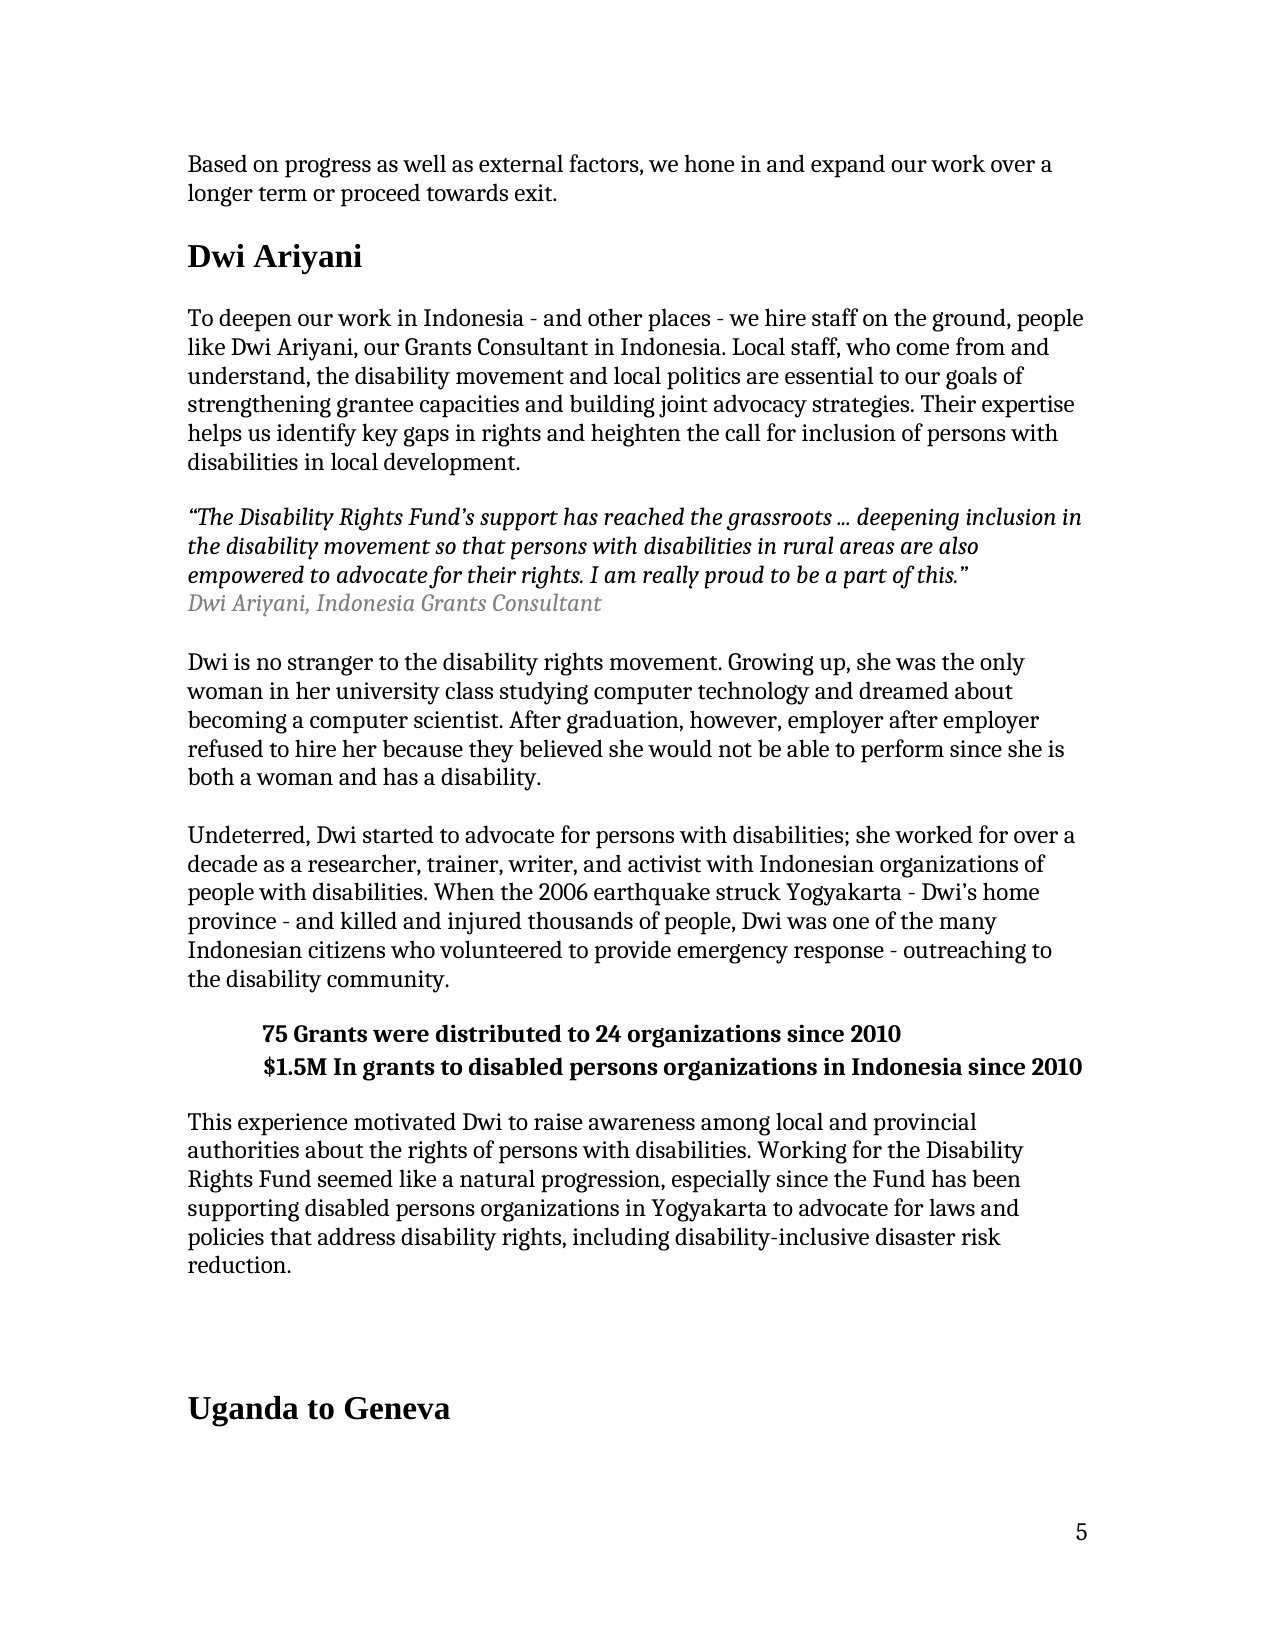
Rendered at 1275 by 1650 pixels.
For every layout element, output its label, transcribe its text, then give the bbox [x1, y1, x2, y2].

text Based on progress as well as external factors, we hone in and expand our work over a longer term or proceed towards exit. [187, 150, 1087, 207]
text “The Disability Rights Fund’s support has reached the grassroots ... deepening inclusion in the disability movement so that persons with disabilities in rural areas are also empowered to advocate for their rights. I am really proud to be a part of this.” [187, 503, 1087, 589]
subtitle Uganda to Geneva [187, 1388, 1087, 1427]
text To deepen our work in Indonesia - and other places - we hire staff on the ground, people like Dwi Ariyani, our Grants Consultant in Indonesia. Local staff, who come from and understand, the disability movement and local politics are essential to our goals of strengthening grantee capacities and building joint advocacy strategies. Their expertise helps us identify key gaps in rights and heighten the call for inclusion of persons with disabilities in local development. [187, 304, 1087, 477]
text 75 Grants were distributed to 24 organizations since 2010 [262, 1019, 1087, 1048]
text Undeterred, Dwi started to advocate for persons with disabilities; she worked for over a decade as a researcher, trainer, writer, and activist with Indonesian organizations of people with disabilities. When the 2006 earthquake struck Yogyakarta - Dwi’s home province - and killed and injured thousands of people, Dwi was one of the many Indonesian citizens who volunteered to provide emergency response - outreaching to the disability community. [187, 821, 1087, 993]
subtitle Dwi Ariyani [187, 237, 1087, 275]
text This experience motivated Dwi to raise awareness among local and provincial authorities about the rights of persons with disabilities. Working for the Disability Rights Fund seemed like a natural progression, especially since the Fund has been supporting disabled persons organizations in Yogyakarta to advocate for laws and policies that address disability rights, including disability-inclusive disaster risk reduction. [187, 1108, 1087, 1280]
text Dwi is no stranger to the disability rights movement. Growing up, she was the only woman in her university class studying computer technology and dreamed about becoming a computer scientist. After graduation, however, employer after employer refused to hire her because they believed she would not be able to perform since she is both a woman and has a disability. [187, 648, 1087, 792]
text Dwi Ariyani, Indonesia Grants Consultant [187, 589, 1087, 618]
text $1.5M In grants to disabled persons organizations in Indonesia since 2010 [262, 1053, 1087, 1081]
